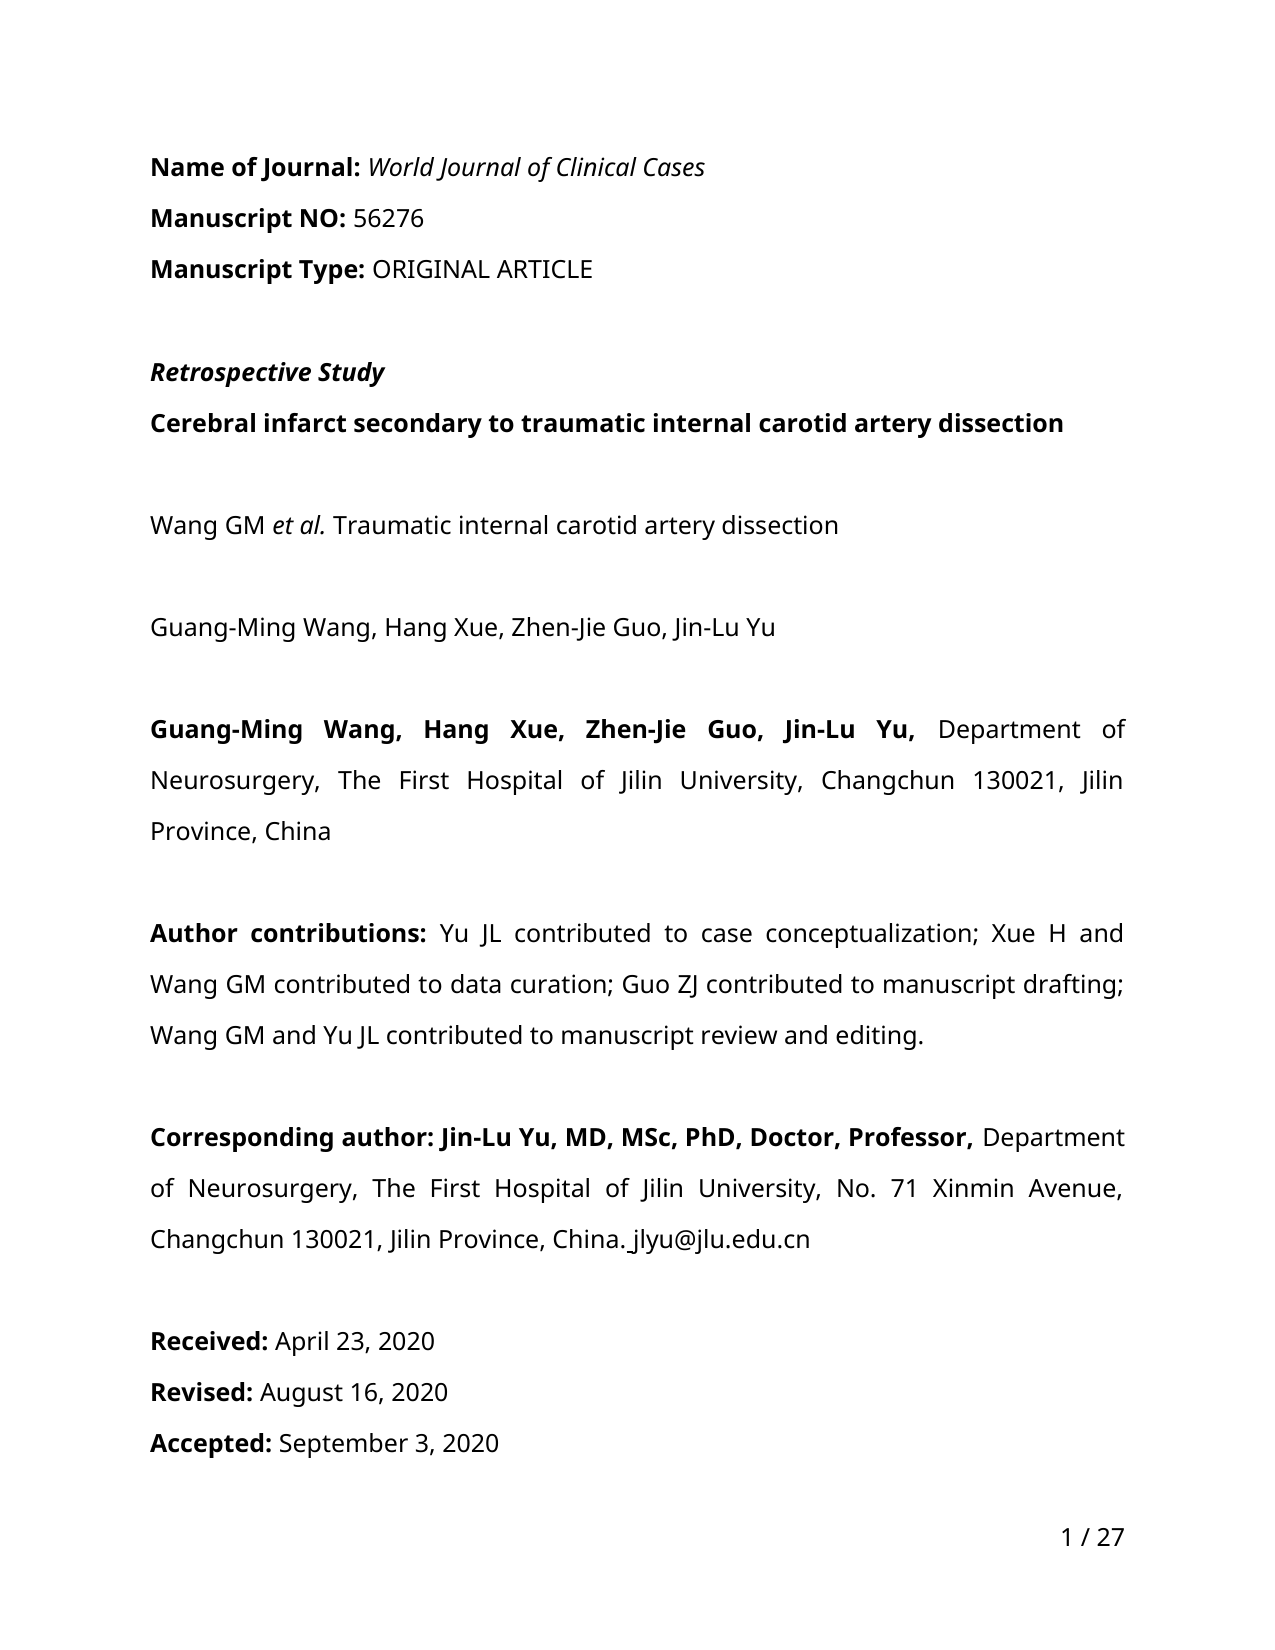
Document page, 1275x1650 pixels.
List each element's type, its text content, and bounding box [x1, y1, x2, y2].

text Guang-Ming Wang, Hang Xue, Zhen-Jie Guo, Jin-Lu Yu, Department of Neurosurgery, The First Hospital of Jilin University, Changchun 130021, Jilin Province, China [150, 711, 1125, 848]
text Corresponding author: Jin-Lu Yu, MD, MSc, PhD, Doctor, Professor, Department of Neurosurgery, The First Hospital of Jilin University, No. 71 Xinmin Avenue, Changchun 130021, Jilin Province, China. jlyu@jlu.edu.cn [150, 1120, 1125, 1256]
text Name of Journal: World Journal of Clinical Cases [150, 150, 1125, 184]
text Accepted: September 3, 2020 [150, 1426, 1125, 1460]
text Received: April 23, 2020 [150, 1324, 1125, 1358]
text Manuscript Type: ORIGINAL ARTICLE [150, 252, 1125, 286]
text Cerebral infarct secondary to traumatic internal carotid artery dissection [150, 405, 1125, 439]
text Revised: August 16, 2020 [150, 1375, 1125, 1409]
text Wang GM et al. Traumatic internal carotid artery dissection [150, 507, 1125, 541]
text Guang-Ming Wang, Hang Xue, Zhen-Jie Guo, Jin-Lu Yu [150, 609, 1125, 643]
text Retrospective Study [150, 354, 1125, 388]
text Manuscript NO: 56276 [150, 201, 1125, 235]
text Author contributions: Yu JL contributed to case conceptualization; Xue H and Wang GM contributed to data curation; Guo ZJ contributed to manuscript drafting; Wang GM and Yu JL contributed to manuscript review and editing. [150, 916, 1125, 1052]
